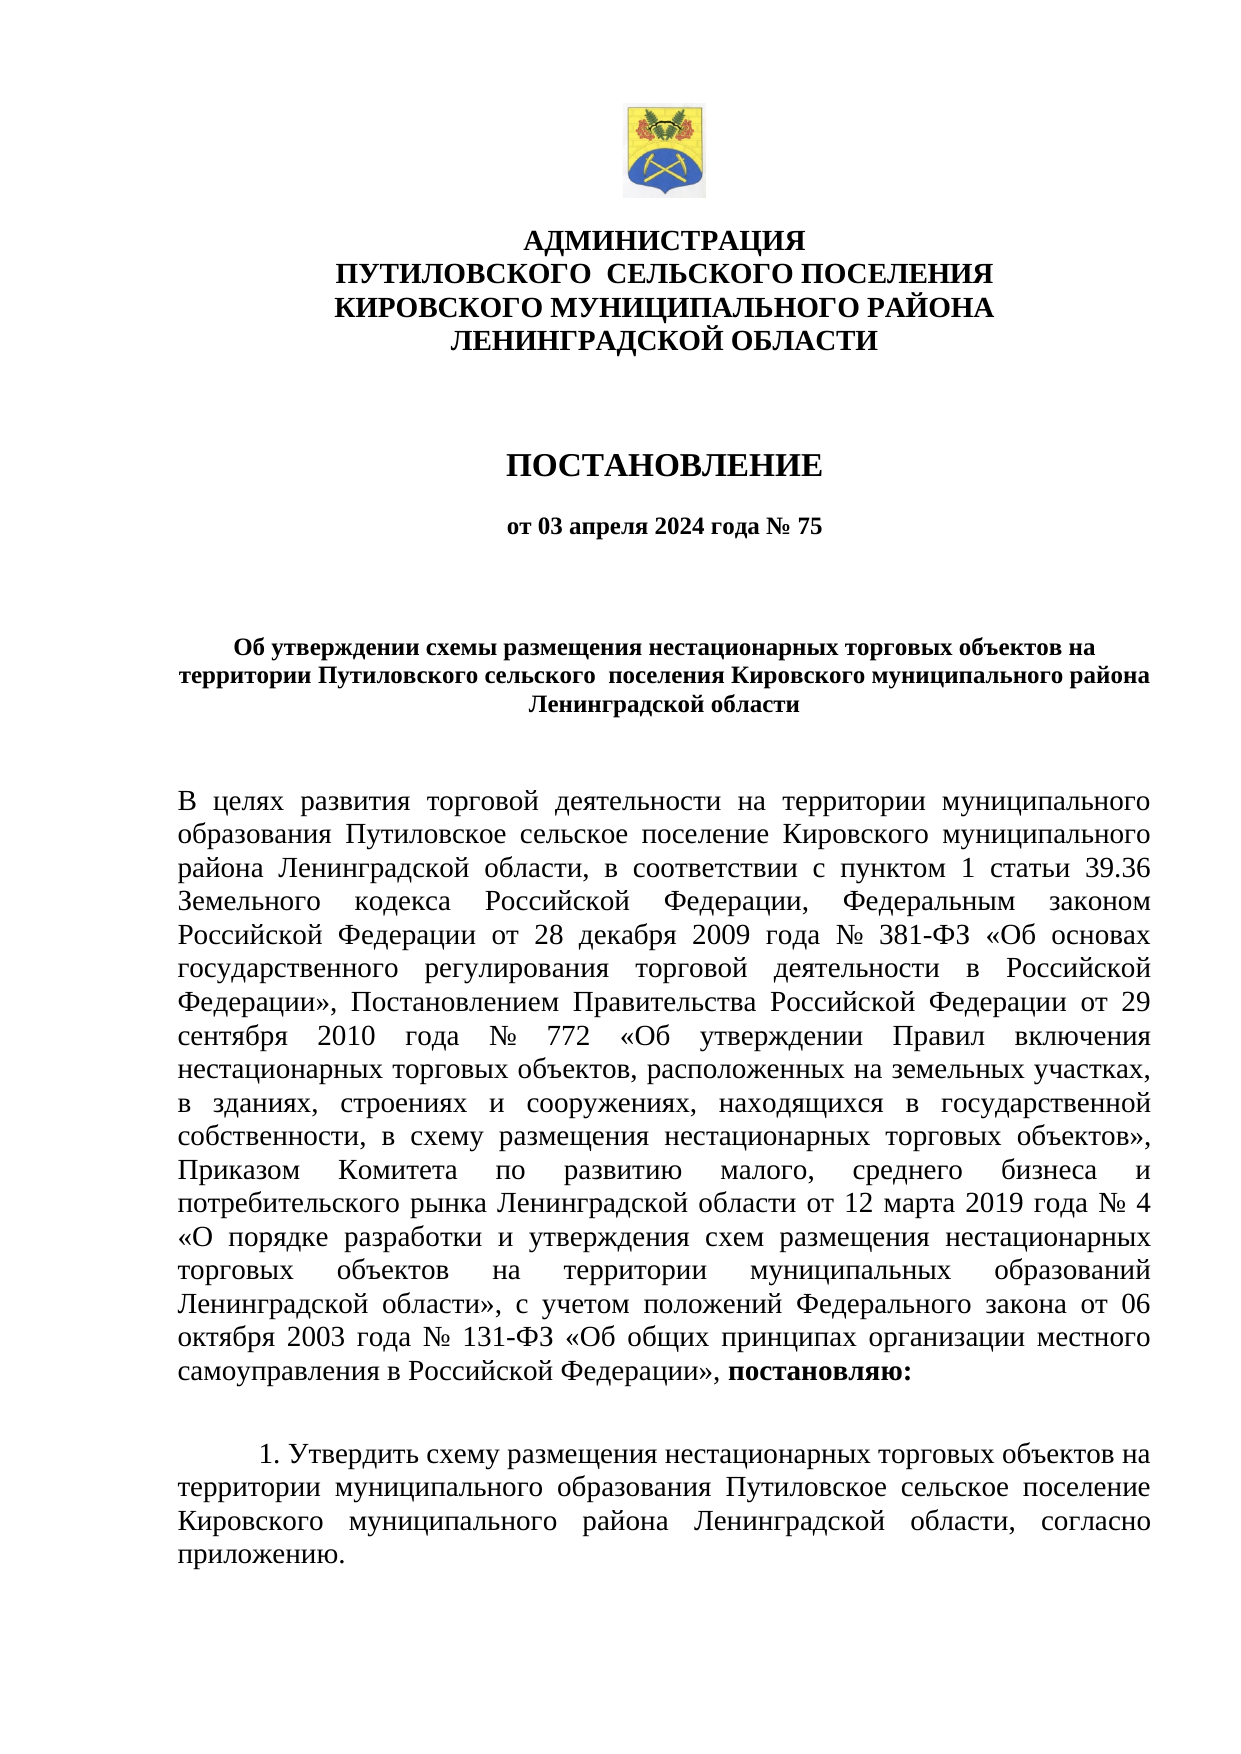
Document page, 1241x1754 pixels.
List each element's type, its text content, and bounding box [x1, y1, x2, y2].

text АДМИНИСТРАЦИЯ [177, 223, 1152, 256]
text ПУТИЛОВСКОГО СЕЛЬСКОГО ПОСЕЛЕНИЯ [177, 256, 1152, 290]
text Об утверждении схемы размещения нестационарных торговых объектов на территории Путиловского сельского поселения Кировского муниципального района Ленинградской области [177, 632, 1152, 718]
text 1. Утвердить схему размещения нестационарных торговых объектов на территории муниципального образования Путиловское сельское поселение Кировского муниципального района Ленинградской области, согласно приложению. [177, 1436, 1152, 1570]
text ЛЕНИНГРАДСКОЙ ОБЛАСТИ [177, 323, 1152, 357]
picture [622, 103, 707, 198]
text В целях развития торговой деятельности на территории муниципального образования Путиловское сельское поселение Кировского муниципального района Ленинградской области, в соответствии с пунктом 1 статьи 39.36 Земельного кодекса Российской Федерации, Федеральным законом Российской Федерации от 28 декабря 2009 года № 381-ФЗ «Об основах государственного регулирования торговой деятельности в Российской Федерации», Постановлением Правительства Российской Федерации от 29 сентября 2010 года № 772 «Об утверждении Правил включения нестационарных торговых объектов, расположенных на земельных участках, в зданиях, строениях и сооружениях, находящихся в государственной собственности, в схему размещения нестационарных торговых объектов», Приказом Комитета по развитию малого, среднего бизнеса и потребительского рынка Ленинградской области от 12 марта 2019 года № 4 «О порядке разработки и утверждения схем размещения нестационарных торговых объектов на территории муниципальных образований Ленинградской области», с учетом положений Федерального закона от 06 октября 2003 года № 131-ФЗ «Об общих принципах организации местного самоуправления в Российской Федерации», постановляю: [177, 783, 1152, 1387]
text от 03 апреля 2024 года № 75 [177, 511, 1152, 540]
text КИРОВСКОГО МУНИЦИПАЛЬНОГО РАЙОНА [177, 290, 1152, 323]
text ПОСТАНОВЛЕНИЕ [177, 445, 1152, 483]
